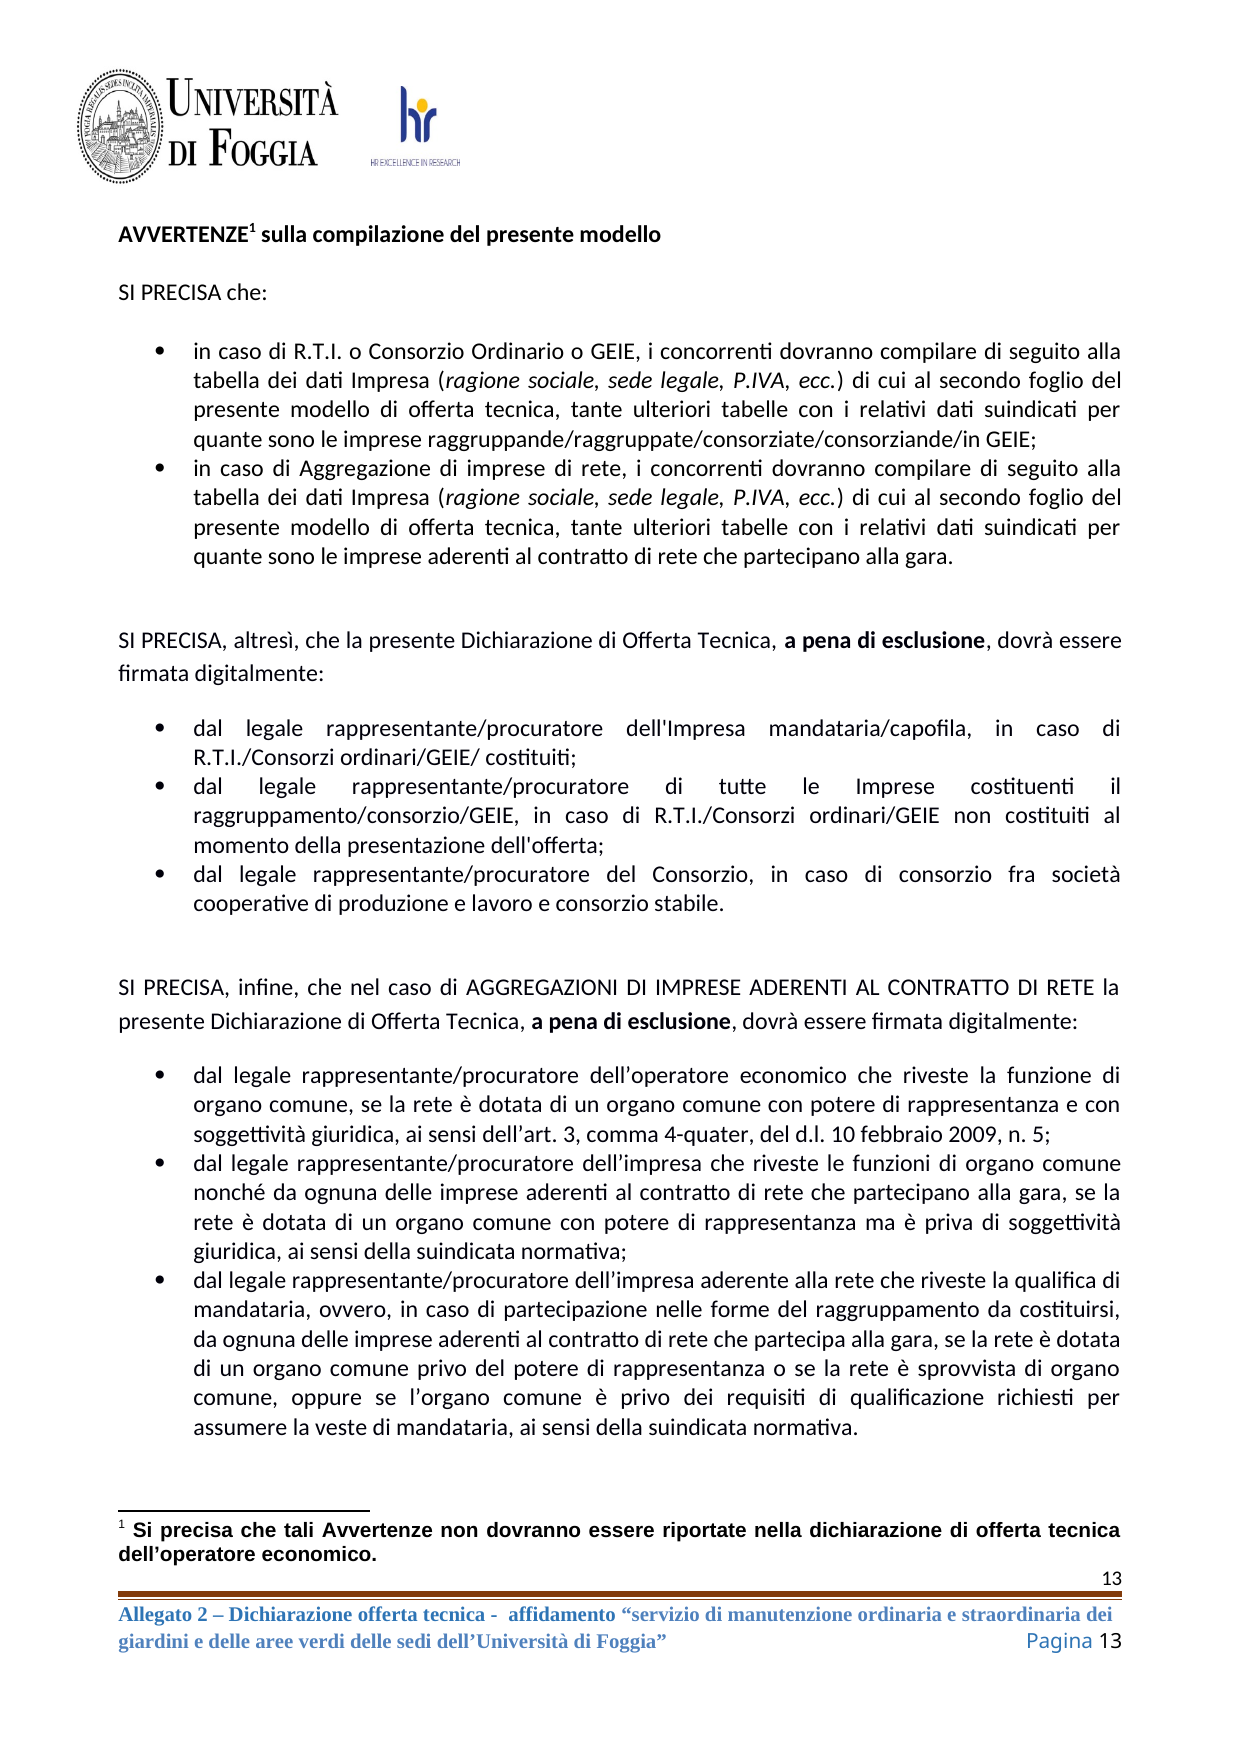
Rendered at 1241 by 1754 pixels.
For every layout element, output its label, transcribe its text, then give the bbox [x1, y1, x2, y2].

list dal legale rappresentante/procuratore dell’operatore economico che riveste la funzione di organo comune, se la rete è dotata di un organo comune con potere di rappresentanza e con soggettività giuridica, ai sensi dell’art. 3, comma 4-quater, del d.l. 10 febbraio 2009, n. 5; [156, 1060, 1122, 1148]
text SI PRECISA che: [118, 277, 1122, 307]
list dal legale rappresentante/procuratore dell’impresa che riveste le funzioni di organo comune nonché da ognuna delle imprese aderenti al contratto di rete che partecipano alla gara, se la rete è dotata di un organo comune con potere di rappresentanza ma è priva di soggettività giuridica, ai sensi della suindicata normativa; [156, 1148, 1122, 1265]
list dal legale rappresentante/procuratore dell'Impresa mandataria/capofila, in caso di R.T.I./Consorzi ordinari/GEIE/ costituiti; [156, 713, 1122, 771]
text SI PRECISA, altresì, che la presente Dichiarazione di Offerta Tecnica, a pena di esclusione, dovrà essere firmata digitalmente: [118, 625, 1122, 688]
picture [371, 86, 460, 166]
list dal legale rappresentante/procuratore del Consorzio, in caso di consorzio fra società cooperative di produzione e lavoro e consorzio stabile. [156, 859, 1122, 918]
text SI PRECISA, infine, che nel caso di AGGREGAZIONI DI IMPRESE ADERENTI AL CONTRATTO DI RETE la presente Dichiarazione di Offerta Tecnica, a pena di esclusione, dovrà essere firmata digitalmente: [118, 972, 1122, 1035]
list in caso di Aggregazione di imprese di rete, i concorrenti dovranno compilare di seguito alla tabella dei dati Impresa (ragione sociale, sede legale, P.IVA, ecc.) di cui al secondo foglio del presente modello di offerta tecnica, tante ulteriori tabelle con i relativi dati suindicati per quante sono le imprese aderenti al contratto di rete che partecipano alla gara. [156, 453, 1122, 570]
list dal legale rappresentante/procuratore dell’impresa aderente alla rete che riveste la qualifica di mandataria, ovvero, in caso di partecipazione nelle forme del raggruppamento da costituirsi, da ognuna delle imprese aderenti al contratto di rete che partecipa alla gara, se la rete è dotata di un organo comune privo del potere di rappresentanza o se la rete è sprovvista di organo comune, oppure se l’organo comune è privo dei requisiti di qualificazione richiesti per assumere la veste di mandataria, ai sensi della suindicata normativa. [156, 1265, 1122, 1441]
list dal legale rappresentante/procuratore di tutte le Imprese costituenti il raggruppamento/consorzio/GEIE, in caso di R.T.I./Consorzi ordinari/GEIE non costituiti al momento della presentazione dell'offerta; [156, 771, 1122, 859]
list in caso di R.T.I. o Consorzio Ordinario o GEIE, i concorrenti dovranno compilare di seguito alla tabella dei dati Impresa (ragione sociale, sede legale, P.IVA, ecc.) di cui al secondo foglio del presente modello di offerta tecnica, tante ulteriori tabelle con i relativi dati suindicati per quante sono le imprese raggruppande/raggruppate/consorziate/consorziande/in GEIE; [156, 336, 1122, 453]
picture [74, 66, 343, 186]
text AVVERTENZE sulla compilazione del presente modello [118, 219, 1122, 248]
